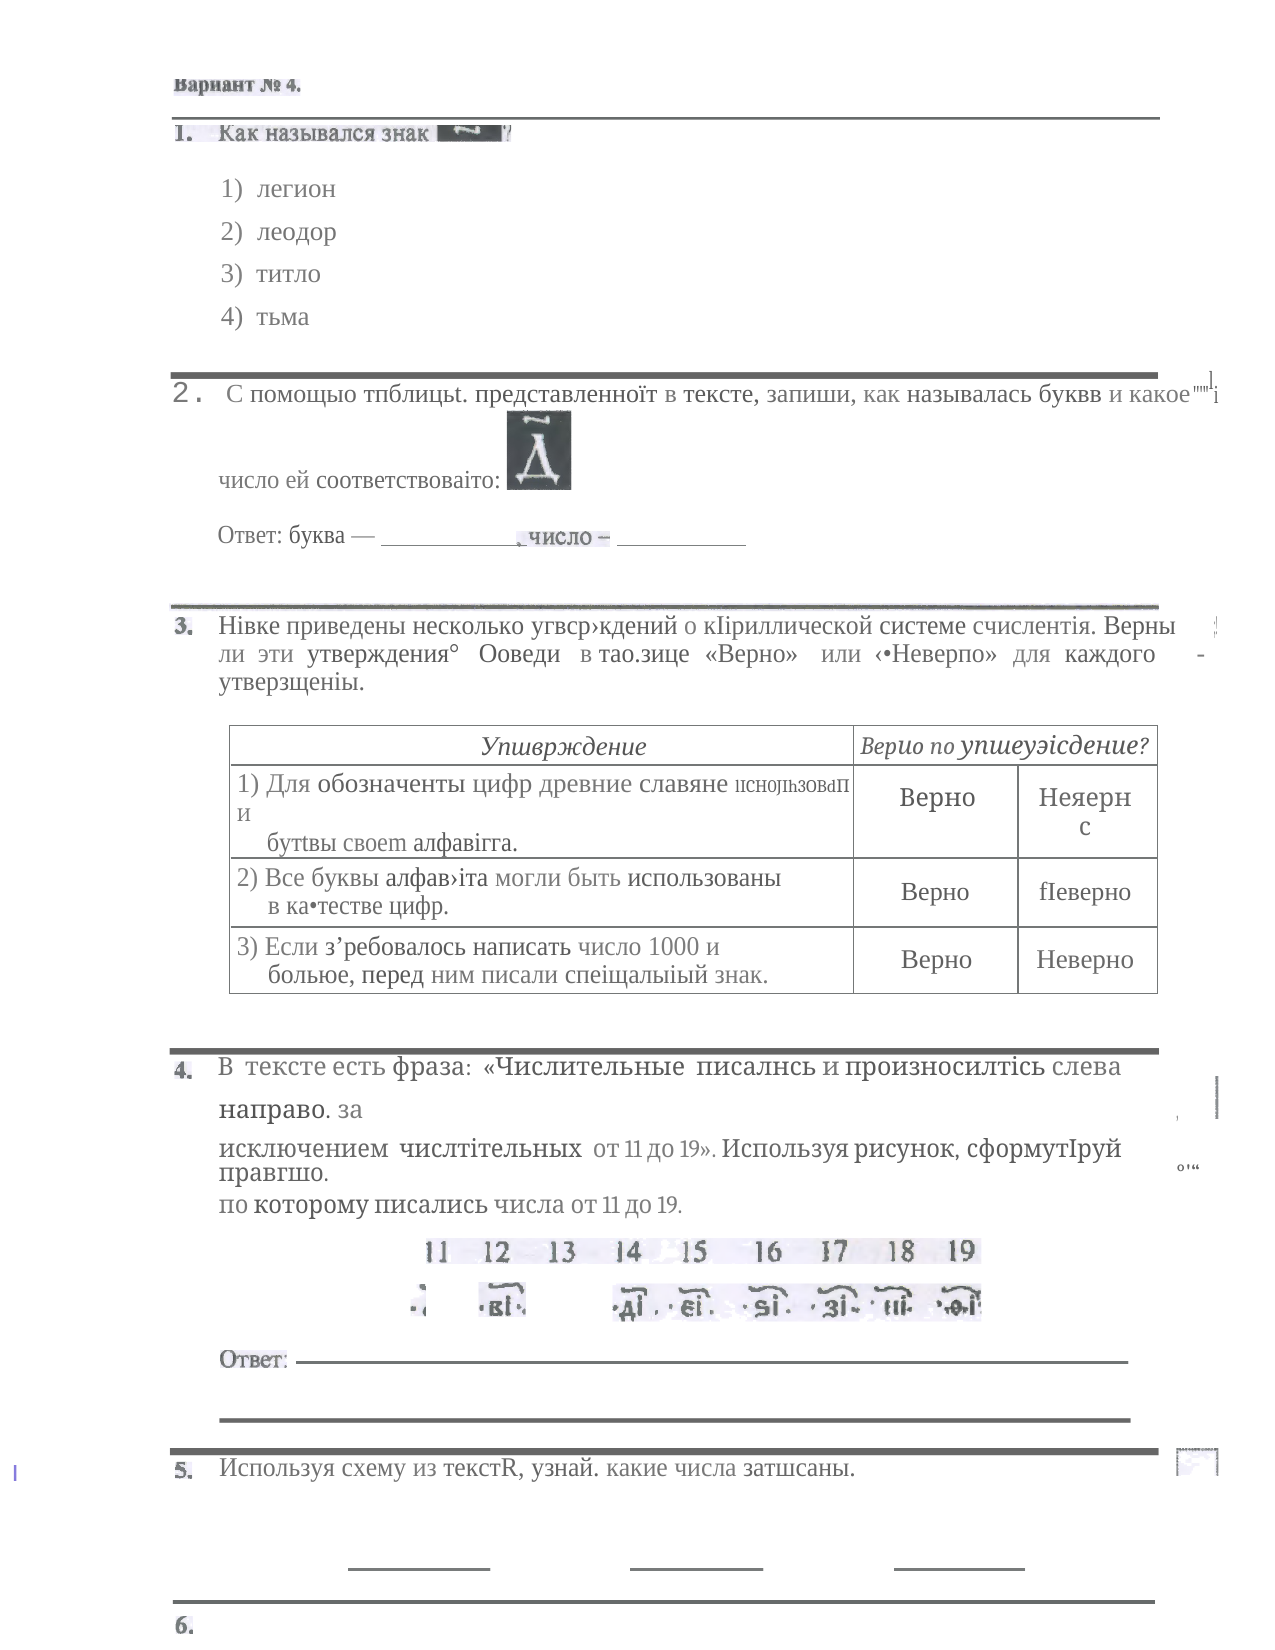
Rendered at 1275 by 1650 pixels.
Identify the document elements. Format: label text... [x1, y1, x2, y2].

picture [175, 1616, 193, 1634]
picture [410, 1238, 982, 1325]
picture [220, 1350, 287, 1368]
list тьма [221, 300, 1229, 331]
picture [167, 1448, 1162, 1479]
picture [506, 410, 572, 490]
picture [173, 79, 301, 96]
table_cell 2) Все буквы алфав›іта могли быть использованы в ка•тестве цифр. [230, 858, 853, 926]
text по которому писались числа от 11 до 19. [219, 1191, 1229, 1220]
picture [13, 1465, 17, 1481]
table_cell fІеверно [1019, 859, 1157, 926]
picture [169, 603, 1159, 635]
picture [1215, 1076, 1219, 1119]
table_cell Верно [854, 859, 1017, 926]
subtitle легион [220, 172, 1229, 203]
table_cell Неяернс [1019, 766, 1157, 857]
table_cell Верно [854, 766, 1017, 857]
picture [1176, 1448, 1219, 1476]
subtitle 2. С помощыо тпблицьt. представленноїт в тексте, запиши, как называлась буквв и какое ""'li число ей соответствоваіто: [171, 367, 1218, 496]
table_header Bepиo no упшеуэісдение? [854, 726, 1157, 764]
picture [175, 125, 512, 142]
picture [217, 1418, 1132, 1423]
table_cell 3) Если з’ребовалось написать число 1000 и больюе, перед ним писали спеіщалыіый знак. [230, 927, 853, 993]
table_cell Неверно [1019, 928, 1157, 993]
table_cell Верно [854, 928, 1017, 993]
text В тексте есть фраза: «Числительные писалнсь и произносилтісь слева направо. за , исключением числтітельных от 11 до 19». Используя рисунок, сформутІруй правгшо. °'“ [217, 1056, 1219, 1188]
list титло [220, 258, 1229, 289]
picture [171, 1600, 1156, 1604]
picture [167, 1048, 1162, 1079]
table_cell 1) Для обозначенты цифр древние славяне lICH0JIh3OBdП И бутtвы cвoem алфавігга. [230, 765, 853, 857]
table_header Упшврждение [230, 726, 853, 764]
text Ответ: буква — [217, 519, 1229, 549]
list леодор [220, 215, 1229, 246]
text Нівке приведены несколько угвср›кдений о кІіриллической системе счислентія. Верны ;! ли эти утверждения° Ооведи в тао.зице «Верно» или ‹•Неверпо» для каждого - утверзщеніы. [218, 611, 1218, 697]
